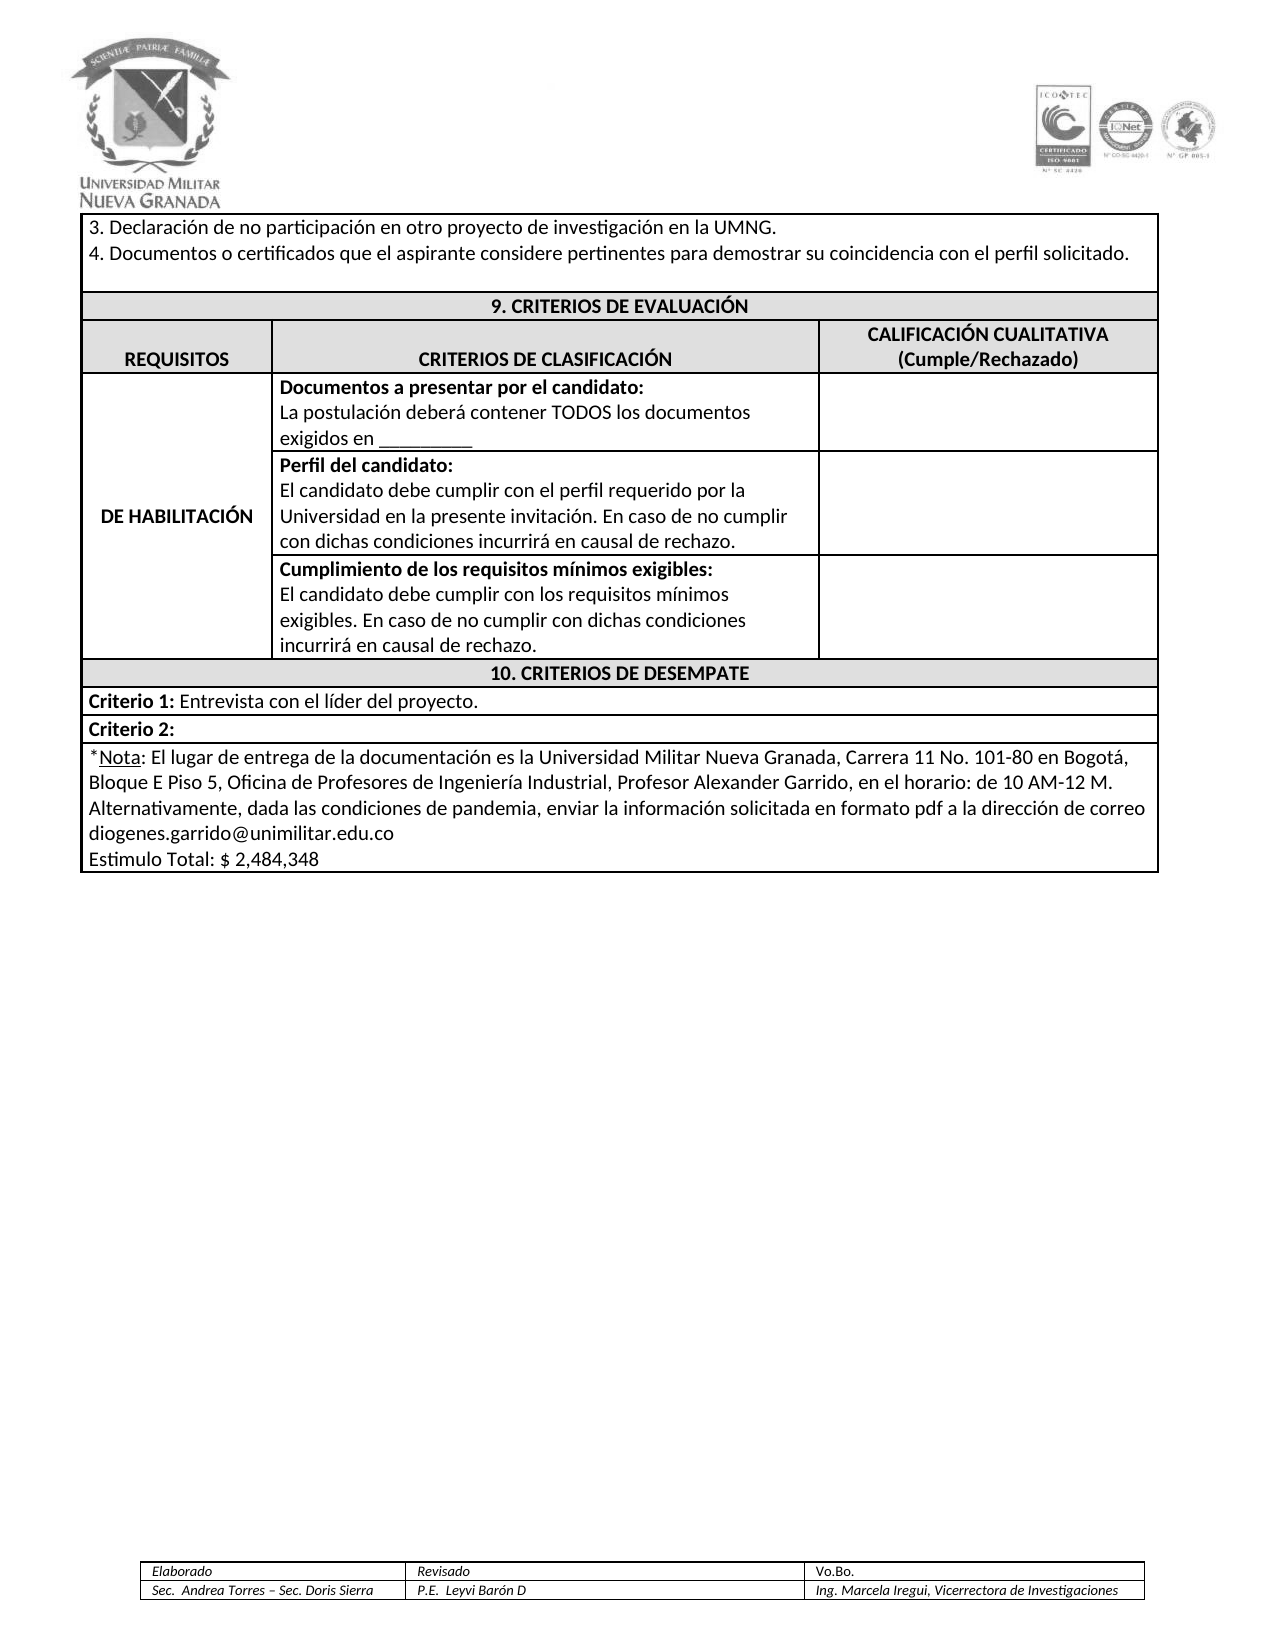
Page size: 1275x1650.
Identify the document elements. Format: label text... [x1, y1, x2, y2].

table_cell 10. CRITERIOS DE DESEMPATE [83, 660, 1157, 686]
table_cell [820, 374, 1157, 450]
table_cell REQUISITOS [83, 321, 271, 372]
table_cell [83, 215, 1157, 291]
table_cell [820, 452, 1157, 554]
table_cell Perfil del candidato: El candidato debe cumplir con el perfil requerido por la Universidad en la presente invitación. En caso de no cumplir con dichas condiciones incurrirá en causal de rechazo. [273, 452, 818, 554]
table_cell DE HABILITACIÓN [83, 374, 271, 658]
table_cell Documentos a presentar por el candidato: La postulación deberá contener TODOS los documentos exigidos en _________ [273, 374, 818, 450]
table_cell CALIFICACIÓN CUALITATIVA (Cumple/Rechazado) [820, 321, 1157, 372]
table_cell Criterio 2: [83, 716, 1157, 742]
table_cell Cumplimiento de los requisitos mínimos exigibles: El candidato debe cumplir con los requisitos mínimos exigibles. En caso de no cumplir con dichas condiciones incurrirá en causal de rechazo. [273, 556, 818, 658]
table_cell CRITERIOS DE CLASIFICACIÓN [273, 321, 818, 372]
table_cell 9. CRITERIOS DE EVALUACIÓN [83, 293, 1157, 319]
table_cell Criterio 1: Entrevista con el líder del proyecto. [83, 688, 1157, 714]
table_cell [820, 556, 1157, 658]
table_cell *Nota: El lugar de entrega de la documentación es la Universidad Militar Nueva Granada, Carrera 11 No. 101-80 en Bogotá, Bloque E Piso 5, Oficina de Profesores de Ingeniería Industrial, Profesor Alexander Garrido, en el horario: de 10 AM-12 M. Alternativamente, dada las condiciones de pandemia, enviar la información solicitada en formato pdf a la dirección de correo diogenes.garrido@unimilitar.edu.co Estimulo Total: $ 2,484,348 [83, 744, 1157, 871]
